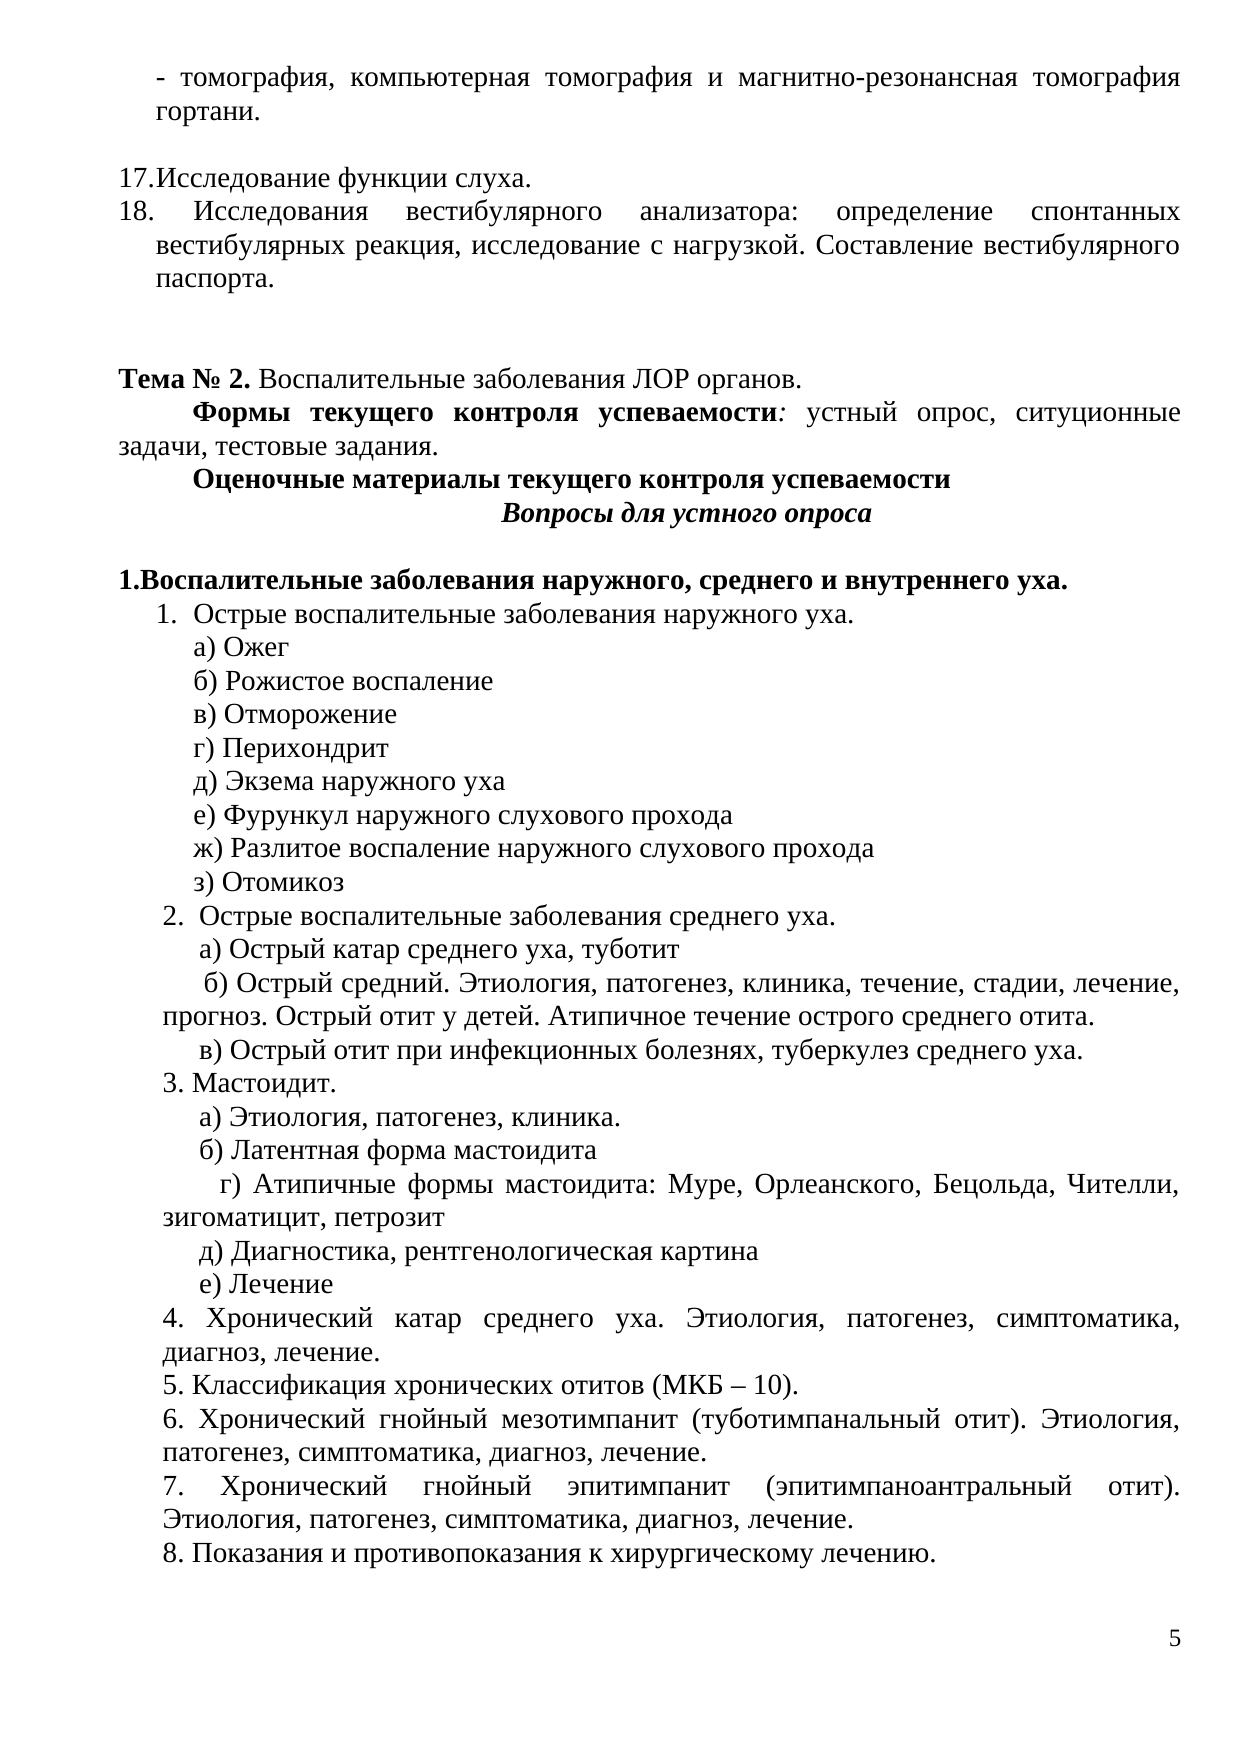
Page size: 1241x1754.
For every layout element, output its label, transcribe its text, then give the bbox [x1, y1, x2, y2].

text в) Острый отит при инфекционных болезнях, туберкулез среднего уха. [162, 1032, 1181, 1065]
text д) Диагностика, рентгенологическая картина [162, 1233, 1181, 1267]
text Вопросы для устного опроса [118, 495, 1181, 529]
text з) Отомикоз [193, 864, 1181, 898]
text б) Рожистое воспаление [193, 663, 1181, 696]
list - томография, компьютерная томография и магнитно-резонансная томография гортани. [156, 59, 1181, 126]
list Исследования вестибулярного анализатора: определение спонтанных вестибулярных реакция, исследование с нагрузкой. Составление вестибулярного паспорта. [118, 193, 1181, 294]
text 7. Хронический гнойный эпитимпанит (эпитимпаноантральный отит). Этиология, патогенез, симптоматика, диагноз, лечение. [162, 1468, 1181, 1535]
list Исследование функции слуха. [118, 160, 1181, 193]
text в) Отморожение [193, 696, 1181, 730]
text 6. Хронический гнойный мезотимпанит (туботимпанальный отит). Этиология, патогенез, симптоматика, диагноз, лечение. [162, 1401, 1181, 1468]
text Оценочные материалы текущего контроля успеваемости [118, 462, 1181, 495]
text е) Лечение [162, 1267, 1181, 1300]
text Формы текущего контроля успеваемости: устный опрос, ситуционные задачи, тестовые задания. [118, 394, 1181, 462]
text г) Перихондрит [193, 730, 1181, 763]
text 3. Мастоидит. [162, 1065, 1181, 1099]
text б) Острый средний. Этиология, патогенез, клиника, течение, стадии, лечение, прогноз. Острый отит у детей. Атипичное течение острого среднего отита. [162, 965, 1181, 1032]
text б) Латентная форма мастоидита [162, 1132, 1181, 1166]
text а) Этиология, патогенез, клиника. [162, 1099, 1181, 1132]
text г) Атипичные формы мастоидита: Муре, Орлеанского, Бецольда, Чителли, зигоматицит, петрозит [162, 1166, 1181, 1233]
text Тема № 2. Воспалительные заболевания ЛОР органов. [118, 361, 1181, 394]
text 8. Показания и противопоказания к хирургическому лечению. [162, 1535, 1181, 1568]
text д) Экзема наружного уха [193, 763, 1181, 797]
text 4. Хронический катар среднего уха. Этиология, патогенез, симптоматика, диагноз, лечение. [162, 1300, 1181, 1367]
text а) Острый катар среднего уха, туботит [162, 931, 1181, 965]
text а) Ожег [193, 629, 1181, 663]
text 2. Острые воспалительные заболевания среднего уха. [162, 898, 1181, 931]
list Острые воспалительные заболевания наружного уха. [156, 596, 1181, 629]
text 5. Классификация хронических отитов (МКБ – 10). [162, 1367, 1181, 1401]
text 1.Воспалительные заболевания наружного, среднего и внутреннего уха. [118, 562, 1181, 596]
text е) Фурункул наружного слухового прохода [193, 797, 1181, 831]
text ж) Разлитое воспаление наружного слухового прохода [193, 831, 1181, 864]
